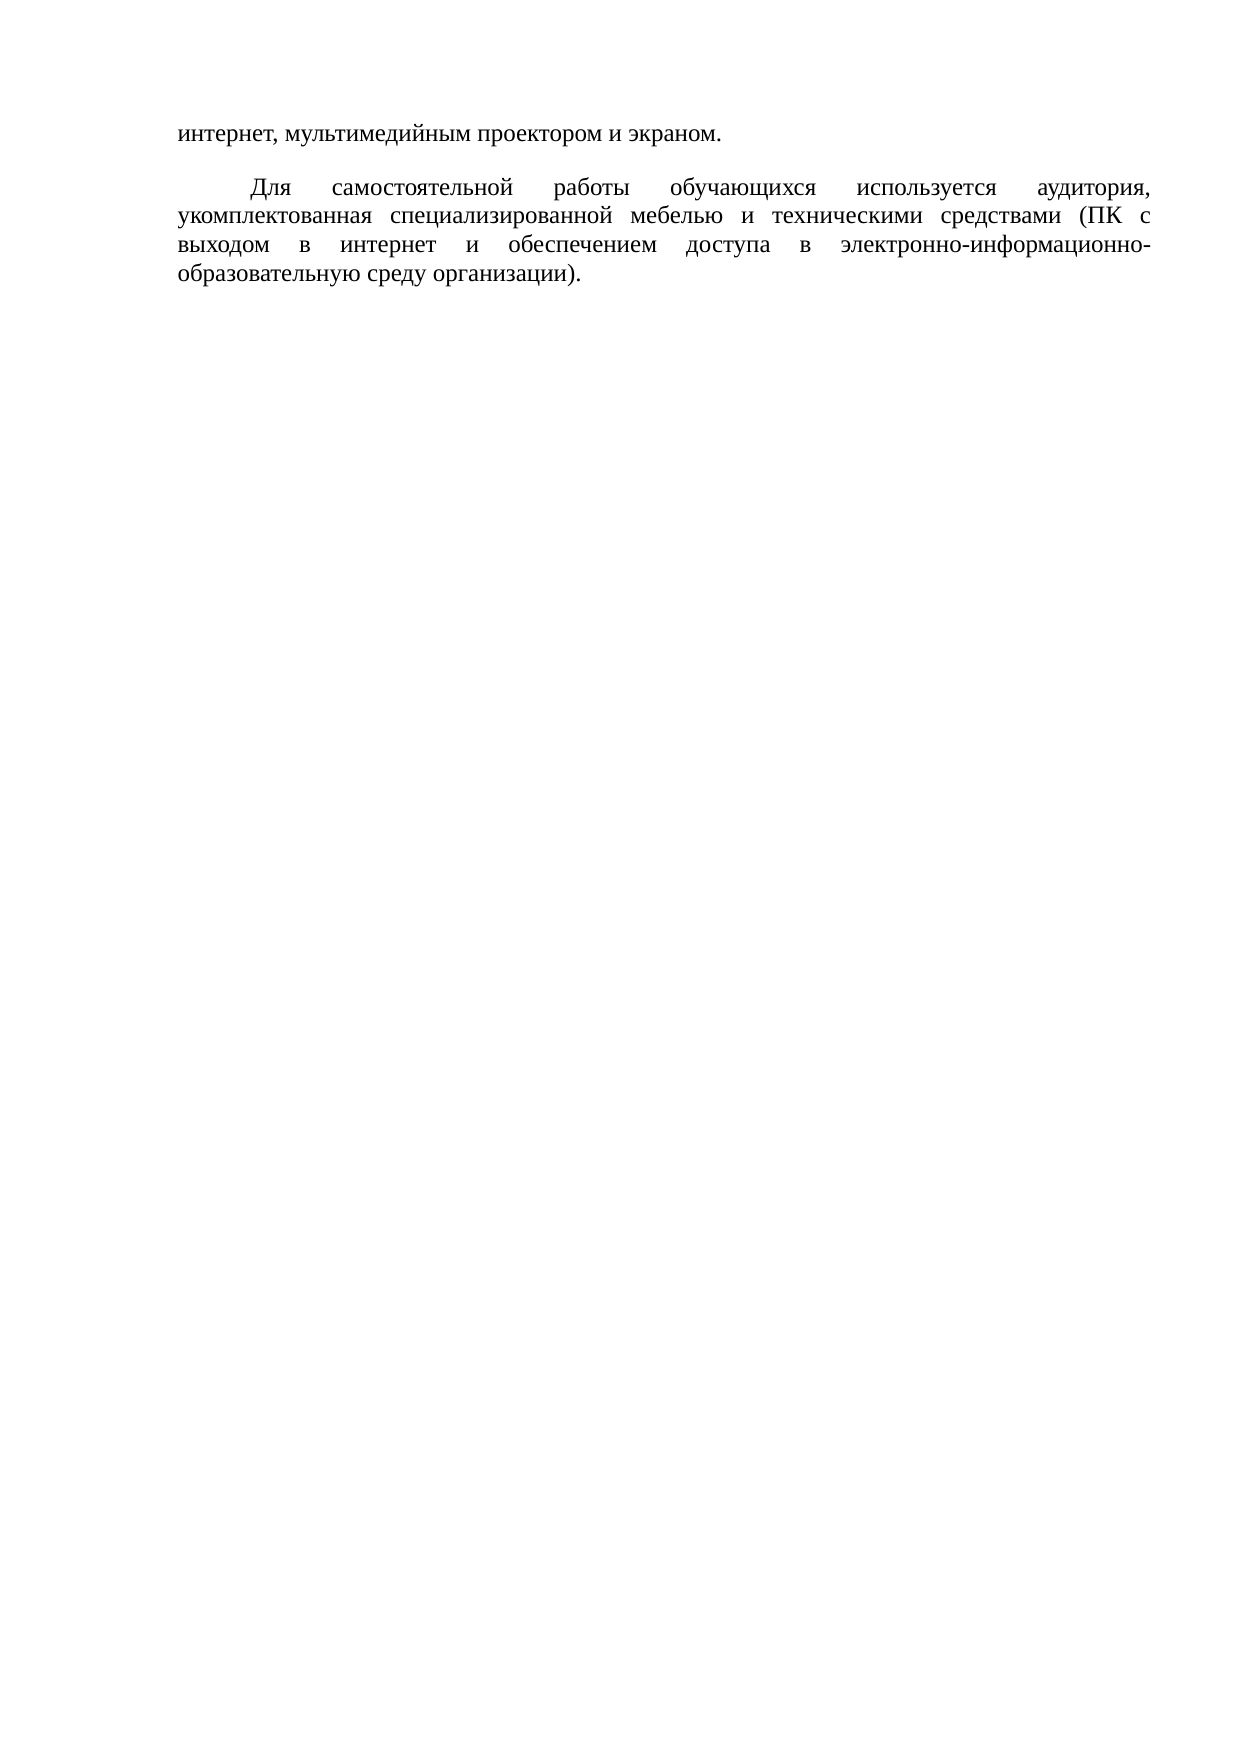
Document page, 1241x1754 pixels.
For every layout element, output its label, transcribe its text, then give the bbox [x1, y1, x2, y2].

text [177, 118, 1152, 147]
text Для самостоятельной работы обучающихся используется аудитория, укомплектованная специализированной мебелью и техническими средствами (ПК с выходом в интернет и обеспечением доступа в электронно-информационно-образовательную среду организации). [177, 172, 1152, 287]
